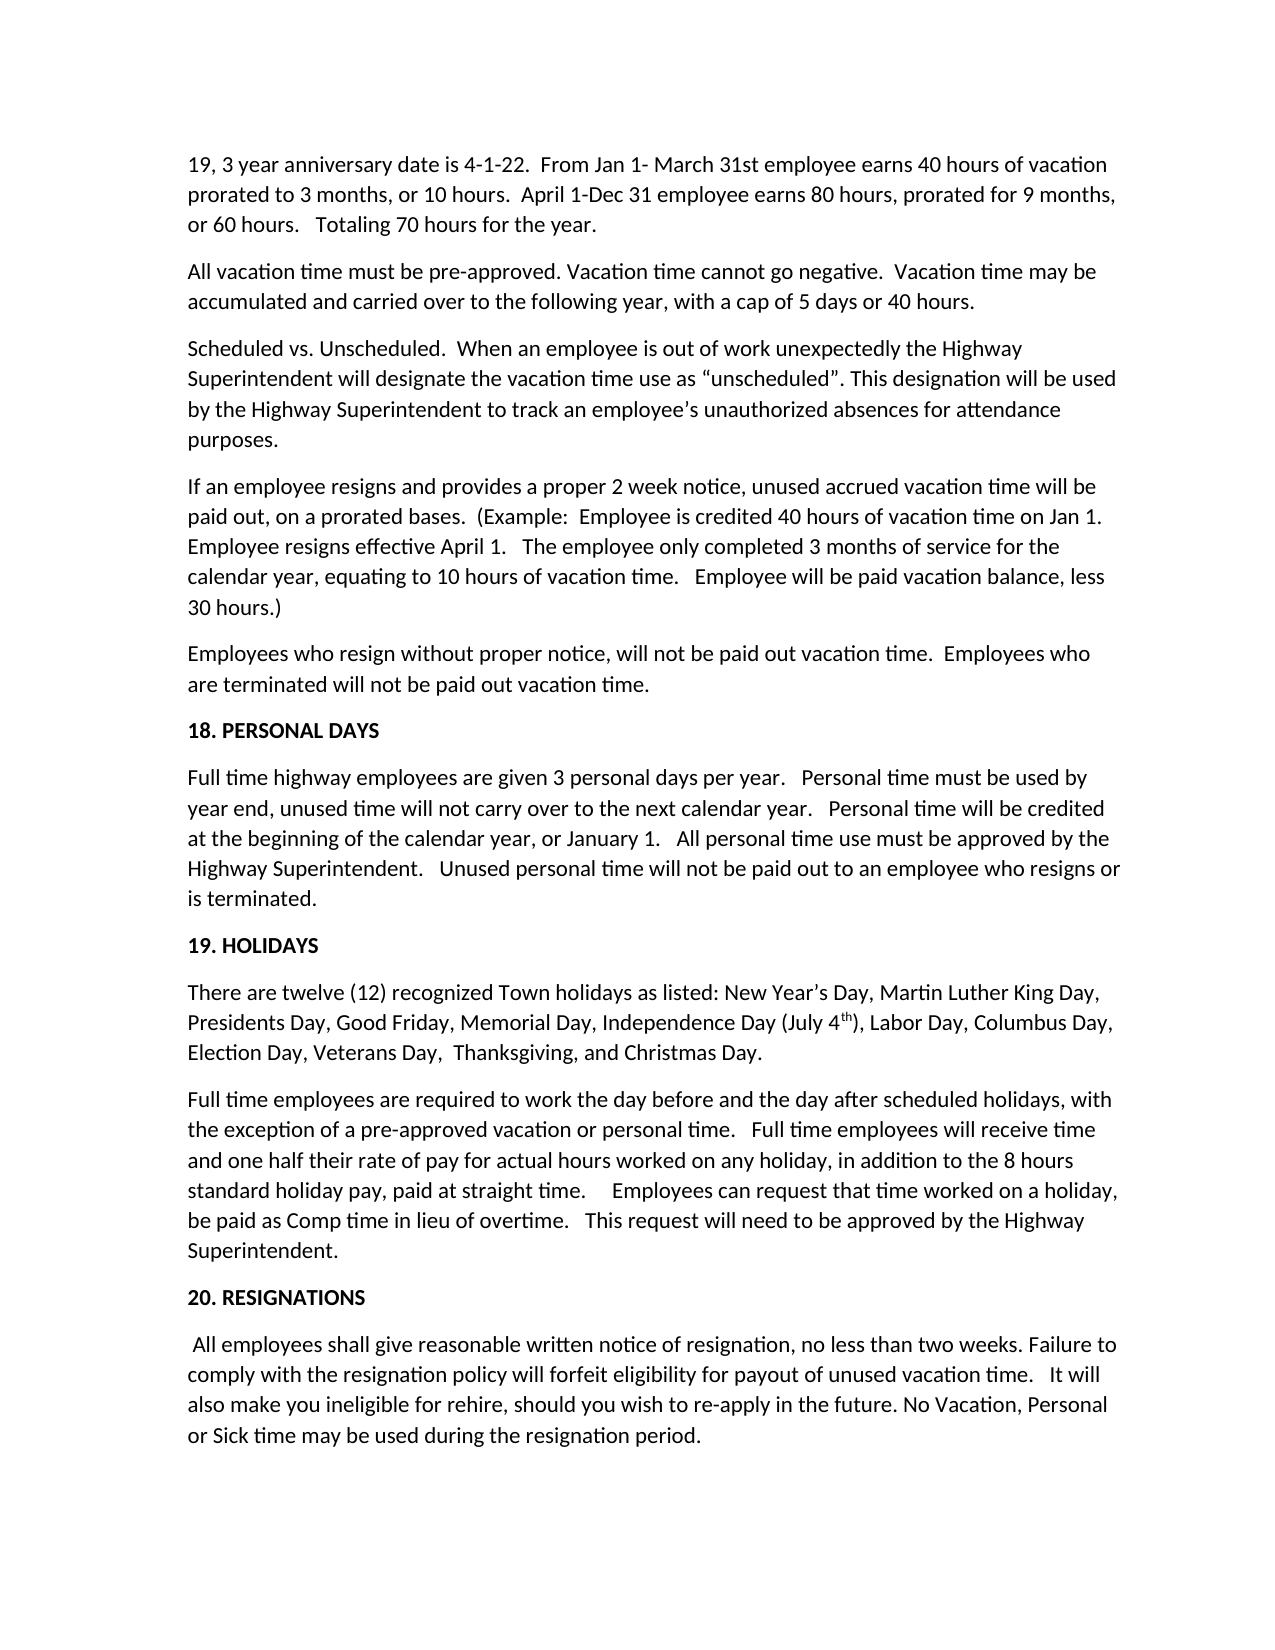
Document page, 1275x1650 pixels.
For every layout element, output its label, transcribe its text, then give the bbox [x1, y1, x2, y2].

text 19. HOLIDAYS [187, 931, 1125, 959]
text Scheduled vs. Unscheduled. When an employee is out of work unexpectedly the Highway Superintendent will designate the vacation time use as “unscheduled”. This designation will be used by the Highway Superintendent to track an employee’s unauthorized absences for attendance purposes. [187, 334, 1125, 453]
text All vacation time must be pre-approved. Vacation time cannot go negative. Vacation time may be accumulated and carried over to the following year, with a cap of 5 days or 40 hours. [187, 257, 1125, 316]
text 18. PERSONAL DAYS [187, 717, 1125, 745]
text Employees who resign without proper notice, will not be paid out vacation time. Employees who are terminated will not be paid out vacation time. [187, 639, 1125, 698]
text Full time employees are required to work the day before and the day after scheduled holidays, with the exception of a pre-approved vacation or personal time. Full time employees will receive time and one half their rate of pay for actual hours worked on any holiday, in addition to the 8 hours standard holiday pay, paid at straight time. Employees can request that time worked on a holiday, be paid as Comp time in lieu of overtime. This request will need to be approved by the Highway Superintendent. [187, 1085, 1125, 1264]
text 20. RESIGNATIONS [150, 1283, 1125, 1311]
text If an employee resigns and provides a proper 2 week notice, unused accrued vacation time will be paid out, on a prorated bases. (Example: Employee is credited 40 hours of vacation time on Jan 1. Employee resigns effective April 1. The employee only completed 3 months of service for the calendar year, equating to 10 hours of vacation time. Employee will be paid vacation balance, less 30 hours.) [187, 472, 1125, 621]
text There are twelve (12) recognized Town holidays as listed: New Year’s Day, Martin Luther King Day, Presidents Day, Good Friday, Memorial Day, Independence Day (July 4th), Labor Day, Columbus Day, Election Day, Veterans Day, Thanksgiving, and Christmas Day. [187, 978, 1125, 1067]
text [187, 150, 1125, 238]
text All employees shall give reasonable written notice of resignation, no less than two weeks. Failure to comply with the resignation policy will forfeit eligibility for payout of unused vacation time. It will also make you ineligible for rehire, should you wish to re-apply in the future. No Vacation, Personal or Sick time may be used during the resignation period. [187, 1330, 1125, 1449]
text Full time highway employees are given 3 personal days per year. Personal time must be used by year end, unused time will not carry over to the next calendar year. Personal time will be credited at the beginning of the calendar year, or January 1. All personal time use must be approved by the Highway Superintendent. Unused personal time will not be paid out to an employee who resigns or is terminated. [187, 763, 1125, 912]
